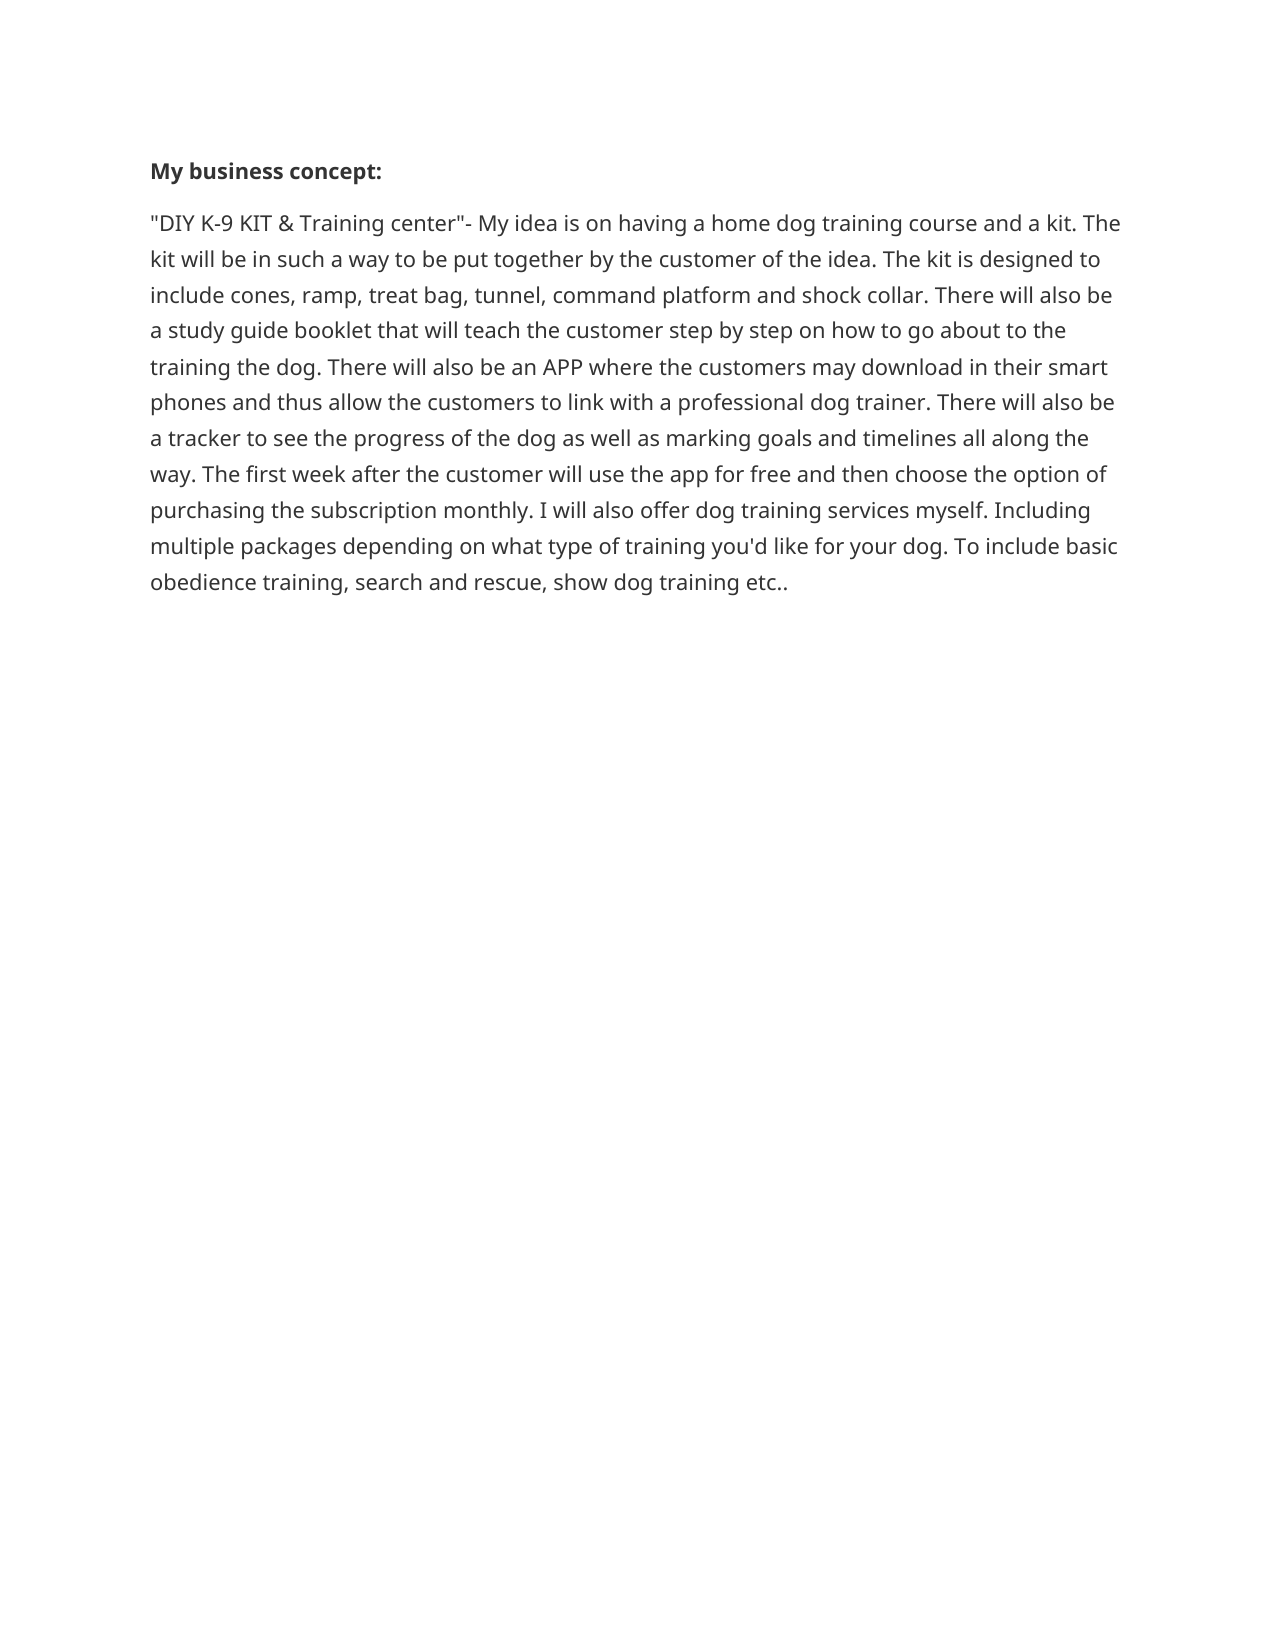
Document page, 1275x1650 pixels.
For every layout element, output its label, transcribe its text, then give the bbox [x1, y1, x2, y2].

text "DIY K-9 KIT & Training center"- My idea is on having a home dog training course and a kit. The kit will be in such a way to be put together by the customer of the idea. The kit is designed to include cones, ramp, treat bag, tunnel, command platform and shock collar. There will also be a study guide booklet that will teach the customer step by step on how to go about to the training the dog. There will also be an APP where the customers may download in their smart phones and thus allow the customers to link with a professional dog trainer. There will also be a tracker to see the progress of the dog as well as marking goals and timelines all along the way. The first week after the customer will use the app for free and then choose the option of purchasing the subscription monthly. I will also offer dog training services myself. Including multiple packages depending on what type of training you'd like for your dog. To include basic obedience training, search and rescue, show dog training etc.. [150, 202, 1125, 597]
text My business concept: [150, 150, 1125, 186]
